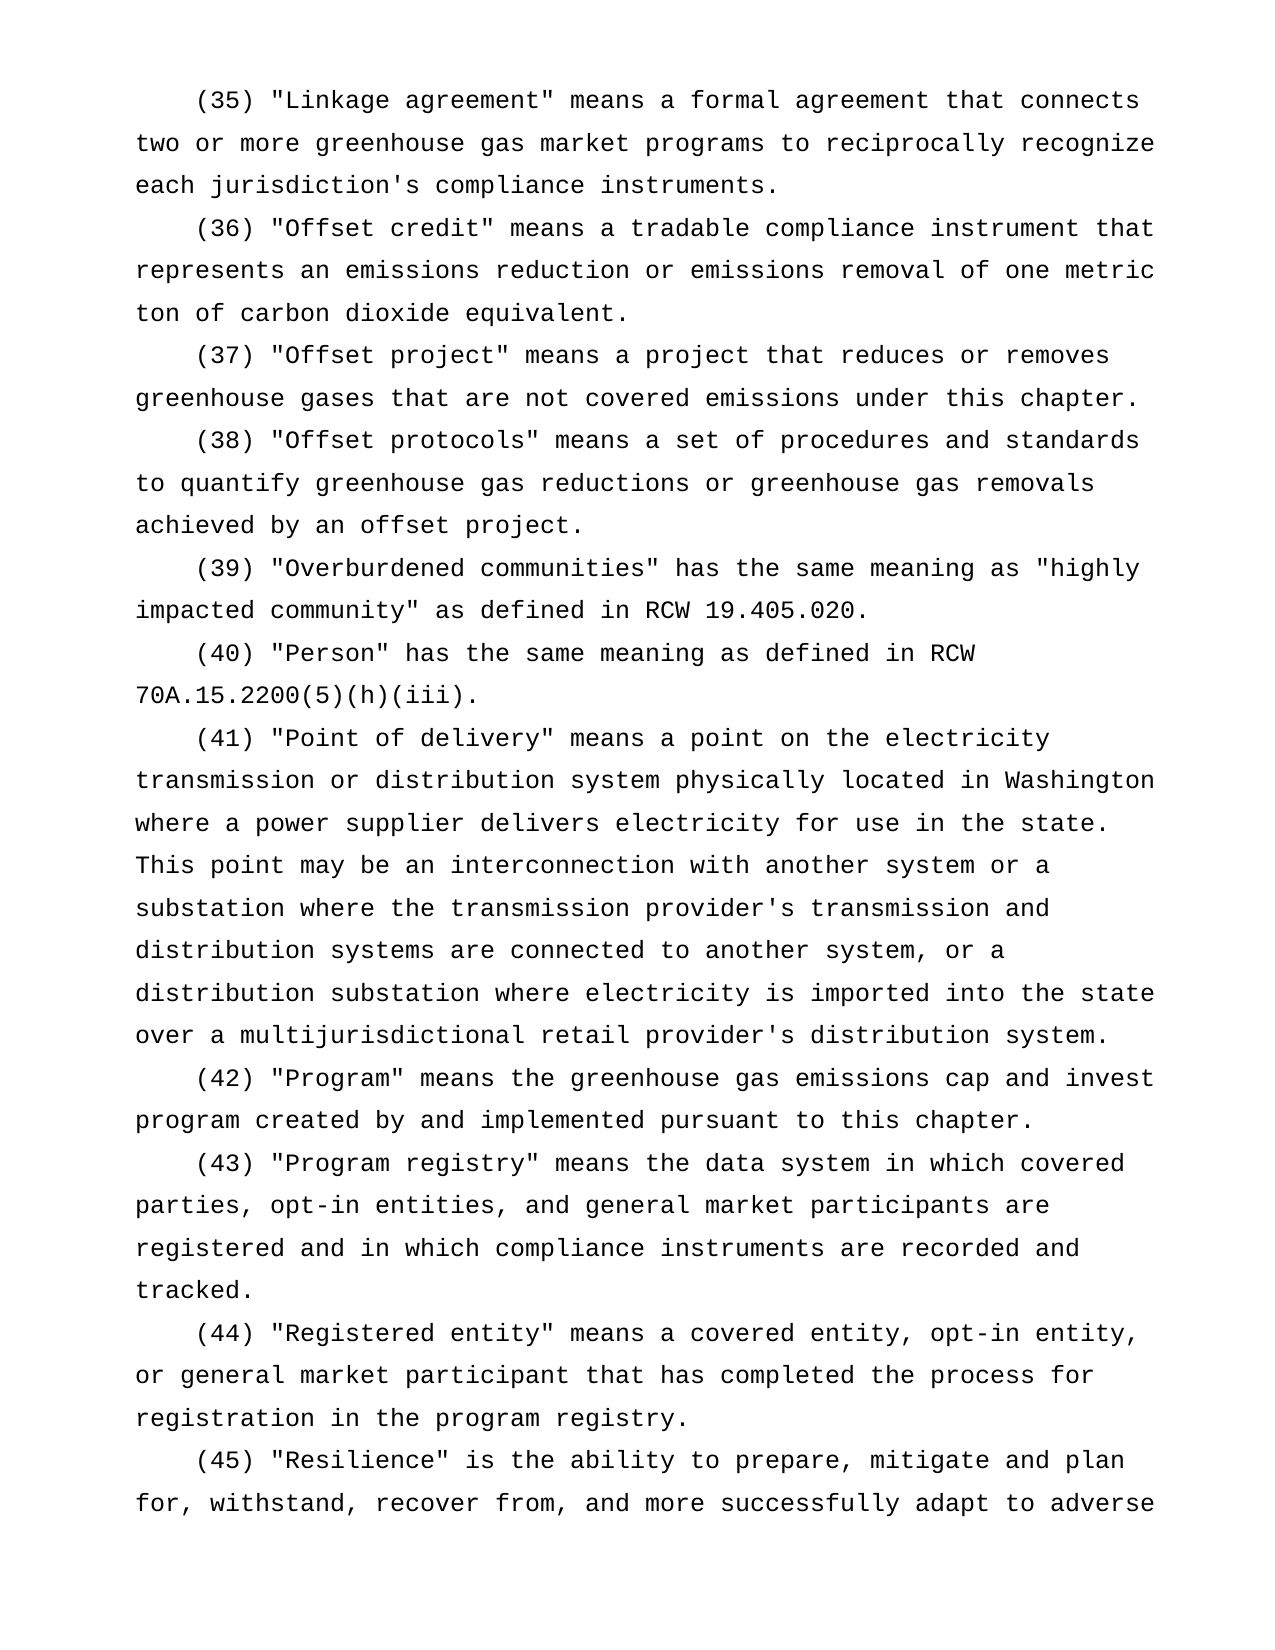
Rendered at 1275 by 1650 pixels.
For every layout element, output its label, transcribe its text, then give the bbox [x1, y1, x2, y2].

text (36) "Offset credit" means a tradable compliance instrument that represents an emissions reduction or emissions removal of one metric ton of carbon dioxide equivalent. [135, 202, 1170, 330]
text (37) "Offset project" means a project that reduces or removes greenhouse gases that are not covered emissions under this chapter. [135, 330, 1170, 415]
text (42) "Program" means the greenhouse gas emissions cap and invest program created by and implemented pursuant to this chapter. [135, 1052, 1170, 1137]
text (40) "Person" has the same meaning as defined in RCW 70A.15.2200(5)(h)(iii). [135, 627, 1170, 712]
text (41) "Point of delivery" means a point on the electricity transmission or distribution system physically located in Washington where a power supplier delivers electricity for use in the state. This point may be an interconnection with another system or a substation where the transmission provider's transmission and distribution systems are connected to another system, or a distribution substation where electricity is imported into the state over a multijurisdictional retail provider's distribution system. [135, 712, 1170, 1052]
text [135, 1435, 1170, 1520]
text (39) "Overburdened communities" has the same meaning as "highly impacted community" as defined in RCW 19.405.020. [135, 542, 1170, 627]
text (38) "Offset protocols" means a set of procedures and standards to quantify greenhouse gas reductions or greenhouse gas removals achieved by an offset project. [135, 415, 1170, 542]
text (43) "Program registry" means the data system in which covered parties, opt-in entities, and general market participants are registered and in which compliance instruments are recorded and tracked. [135, 1137, 1170, 1307]
text (35) "Linkage agreement" means a formal agreement that connects two or more greenhouse gas market programs to reciprocally recognize each jurisdiction's compliance instruments. [135, 75, 1170, 202]
text (44) "Registered entity" means a covered entity, opt-in entity, or general market participant that has completed the process for registration in the program registry. [135, 1307, 1170, 1435]
